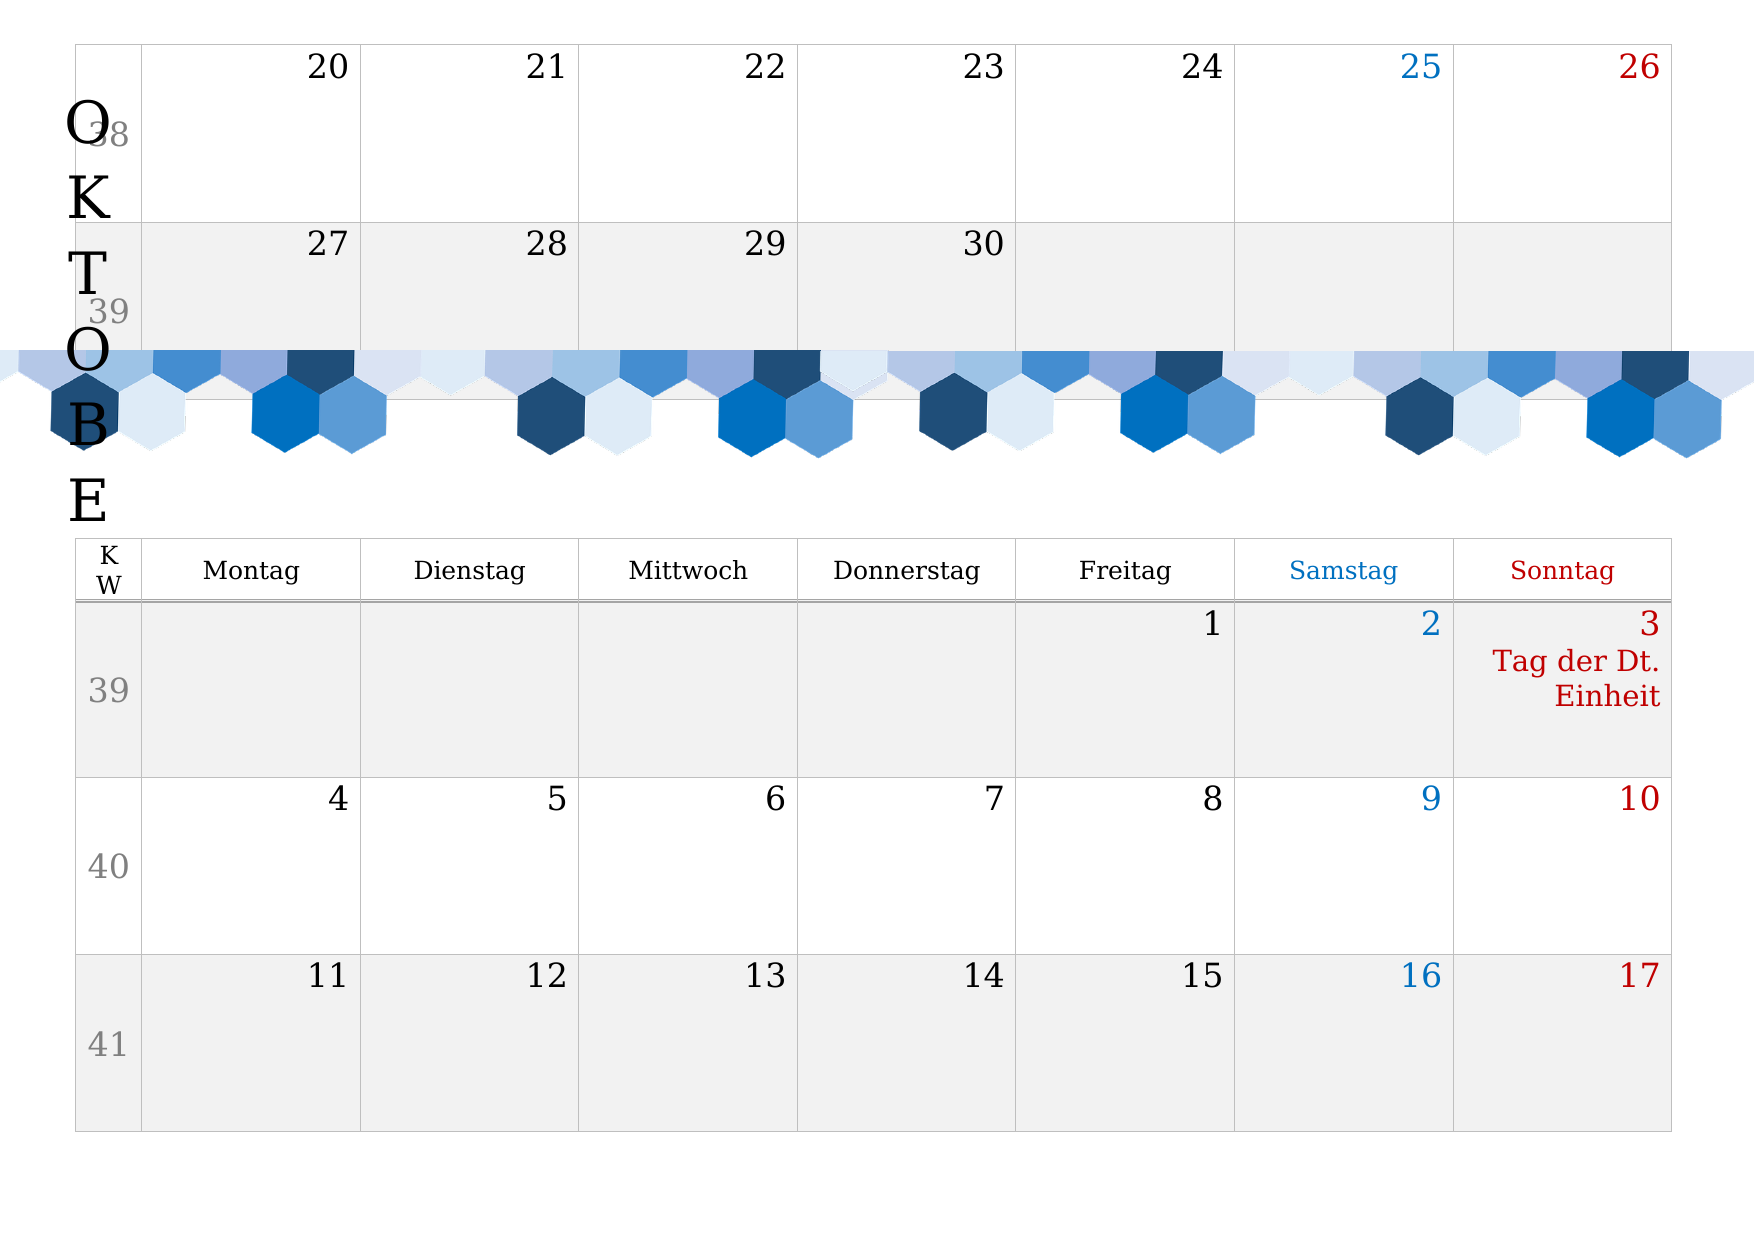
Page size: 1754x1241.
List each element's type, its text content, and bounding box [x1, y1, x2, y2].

table_cell 20 [142, 45, 360, 222]
table_cell 4 [142, 778, 360, 954]
table_header Mittwoch [579, 539, 797, 599]
picture [0, 350, 1754, 497]
picture [74, 350, 102, 368]
table_cell 22 [579, 45, 797, 222]
table_cell 13 [579, 955, 797, 1131]
table_header Dienstag [361, 539, 578, 599]
table_cell 21 [361, 45, 578, 222]
table_cell 2 [1235, 603, 1453, 777]
table_cell 11 [142, 955, 360, 1131]
table_cell 6 [579, 778, 797, 954]
table_cell 24 [1016, 45, 1234, 222]
table_cell 39 [76, 603, 141, 777]
table_cell 26 [1454, 45, 1671, 222]
table_cell 3 Tag der Dt. Einheit [1454, 603, 1671, 777]
table_cell 25 [1235, 45, 1453, 222]
table_cell [1454, 223, 1671, 351]
table_cell 9 [1235, 778, 1453, 954]
table_cell 12 [361, 955, 578, 1131]
table_cell [361, 603, 578, 777]
table_cell 16 [1235, 955, 1453, 1131]
table_header KW [76, 539, 141, 599]
table_cell 5 [361, 778, 578, 954]
table_cell 17 [1454, 955, 1671, 1131]
table_cell 30 [798, 223, 1015, 351]
table_cell 10 [1454, 778, 1671, 954]
table_cell [142, 603, 360, 777]
table_cell 40 [76, 778, 141, 954]
table_cell 29 [579, 223, 797, 350]
table_cell 14 [798, 955, 1015, 1131]
table_header Sonntag [1454, 539, 1671, 599]
table_cell 41 [76, 955, 141, 1131]
table_cell [1016, 223, 1234, 351]
table_cell 23 [798, 45, 1015, 222]
table_cell 28 [361, 223, 578, 350]
table_cell 8 [1016, 778, 1234, 954]
table_cell [579, 603, 797, 777]
table_header Freitag [1016, 539, 1234, 599]
table_header Montag [142, 539, 360, 599]
table_cell 15 [1016, 955, 1234, 1131]
table_cell 27 [142, 223, 360, 350]
table_header Donnerstag [798, 539, 1015, 599]
table_header Samstag [1235, 539, 1453, 599]
table_cell [798, 603, 1015, 777]
table_cell [1235, 223, 1453, 351]
table_cell 1 [1016, 603, 1234, 777]
table_cell 7 [798, 778, 1015, 954]
table_cell 39 [76, 223, 141, 350]
table_cell 38 [76, 45, 141, 222]
